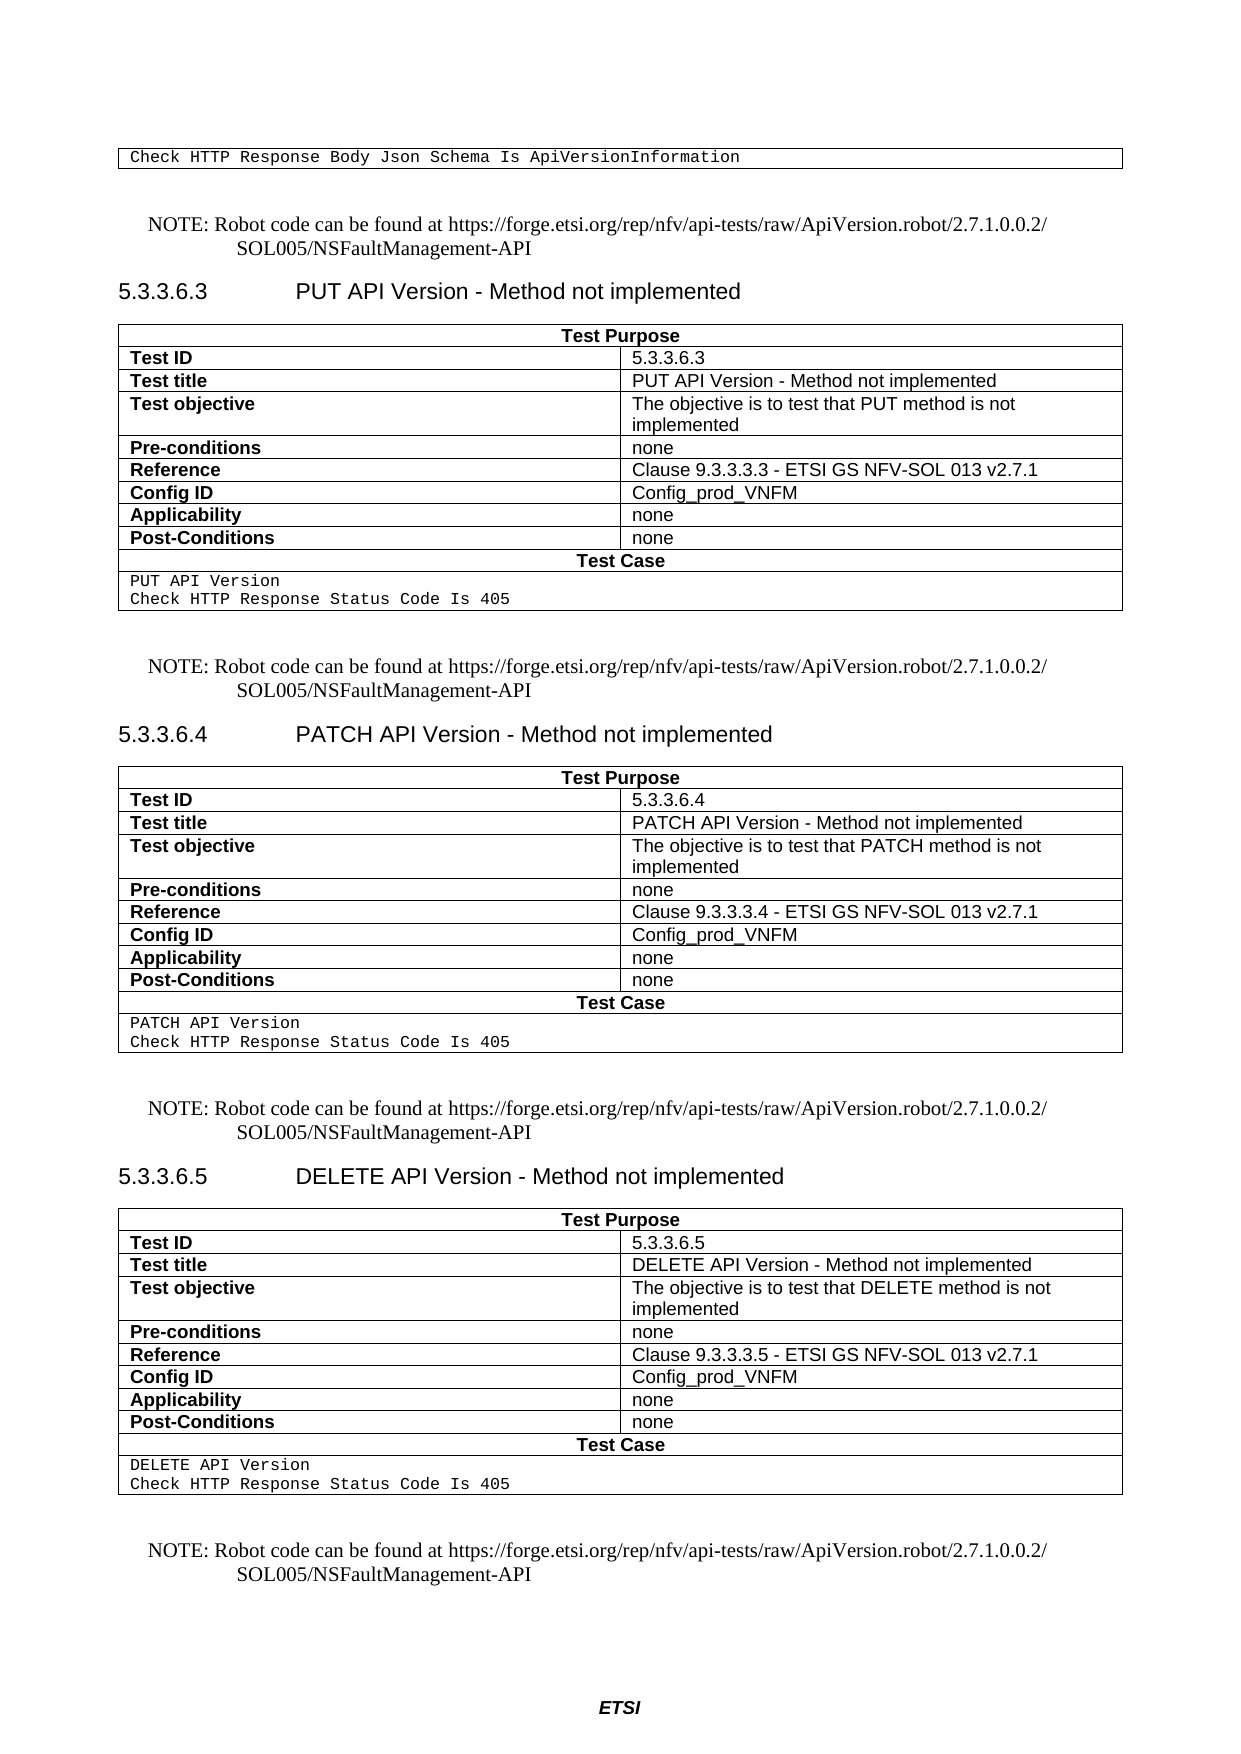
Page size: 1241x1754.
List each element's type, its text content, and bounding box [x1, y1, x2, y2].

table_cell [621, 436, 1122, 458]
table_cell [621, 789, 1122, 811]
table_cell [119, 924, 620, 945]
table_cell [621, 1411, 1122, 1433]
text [148, 211, 1122, 259]
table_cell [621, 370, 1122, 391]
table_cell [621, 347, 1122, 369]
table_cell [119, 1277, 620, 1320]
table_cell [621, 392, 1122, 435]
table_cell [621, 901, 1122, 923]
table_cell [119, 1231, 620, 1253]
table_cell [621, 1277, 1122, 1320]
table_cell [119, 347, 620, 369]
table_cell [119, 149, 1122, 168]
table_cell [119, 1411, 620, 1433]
text NOTE: Robot code can be found at https://forge.etsi.org/rep/nfv/api-tests/raw/ApiVersion.robot/2.7.1.0.0.2/SOL005/NSFaultManagement-API [148, 654, 1122, 702]
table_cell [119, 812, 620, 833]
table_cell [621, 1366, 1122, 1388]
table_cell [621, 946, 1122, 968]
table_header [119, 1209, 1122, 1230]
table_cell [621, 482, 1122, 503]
subtitle 5.3.3.6.3 PUT API Version - Method not implemented [118, 278, 1122, 305]
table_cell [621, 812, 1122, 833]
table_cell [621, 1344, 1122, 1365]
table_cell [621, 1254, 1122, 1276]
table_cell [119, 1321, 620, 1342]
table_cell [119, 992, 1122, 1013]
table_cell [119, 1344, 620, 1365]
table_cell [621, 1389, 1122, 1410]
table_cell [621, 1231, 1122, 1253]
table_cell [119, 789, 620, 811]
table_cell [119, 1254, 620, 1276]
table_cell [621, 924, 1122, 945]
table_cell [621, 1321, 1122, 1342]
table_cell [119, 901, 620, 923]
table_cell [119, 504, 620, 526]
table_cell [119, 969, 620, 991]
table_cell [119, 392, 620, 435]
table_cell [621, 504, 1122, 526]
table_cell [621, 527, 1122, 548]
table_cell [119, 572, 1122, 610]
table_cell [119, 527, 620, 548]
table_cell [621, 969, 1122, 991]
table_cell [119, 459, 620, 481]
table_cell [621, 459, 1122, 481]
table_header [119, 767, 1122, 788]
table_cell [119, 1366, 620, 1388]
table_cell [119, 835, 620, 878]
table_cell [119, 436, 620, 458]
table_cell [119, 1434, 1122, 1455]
text NOTE: Robot code can be found at https://forge.etsi.org/rep/nfv/api-tests/raw/ApiVersion.robot/2.7.1.0.0.2/SOL005/NSFaultManagement-API [148, 1538, 1122, 1586]
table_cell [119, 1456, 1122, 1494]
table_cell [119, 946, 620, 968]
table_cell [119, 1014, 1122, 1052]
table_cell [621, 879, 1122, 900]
text NOTE: Robot code can be found at https://forge.etsi.org/rep/nfv/api-tests/raw/ApiVersion.robot/2.7.1.0.0.2/SOL005/NSFaultManagement-API [148, 1096, 1122, 1144]
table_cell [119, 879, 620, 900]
subtitle 5.3.3.6.5 DELETE API Version - Method not implemented [118, 1163, 1122, 1189]
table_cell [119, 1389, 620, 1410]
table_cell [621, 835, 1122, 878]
subtitle 5.3.3.6.4 PATCH API Version - Method not implemented [118, 721, 1122, 747]
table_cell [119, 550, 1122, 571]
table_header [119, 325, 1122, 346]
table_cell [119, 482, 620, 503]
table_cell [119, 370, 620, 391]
